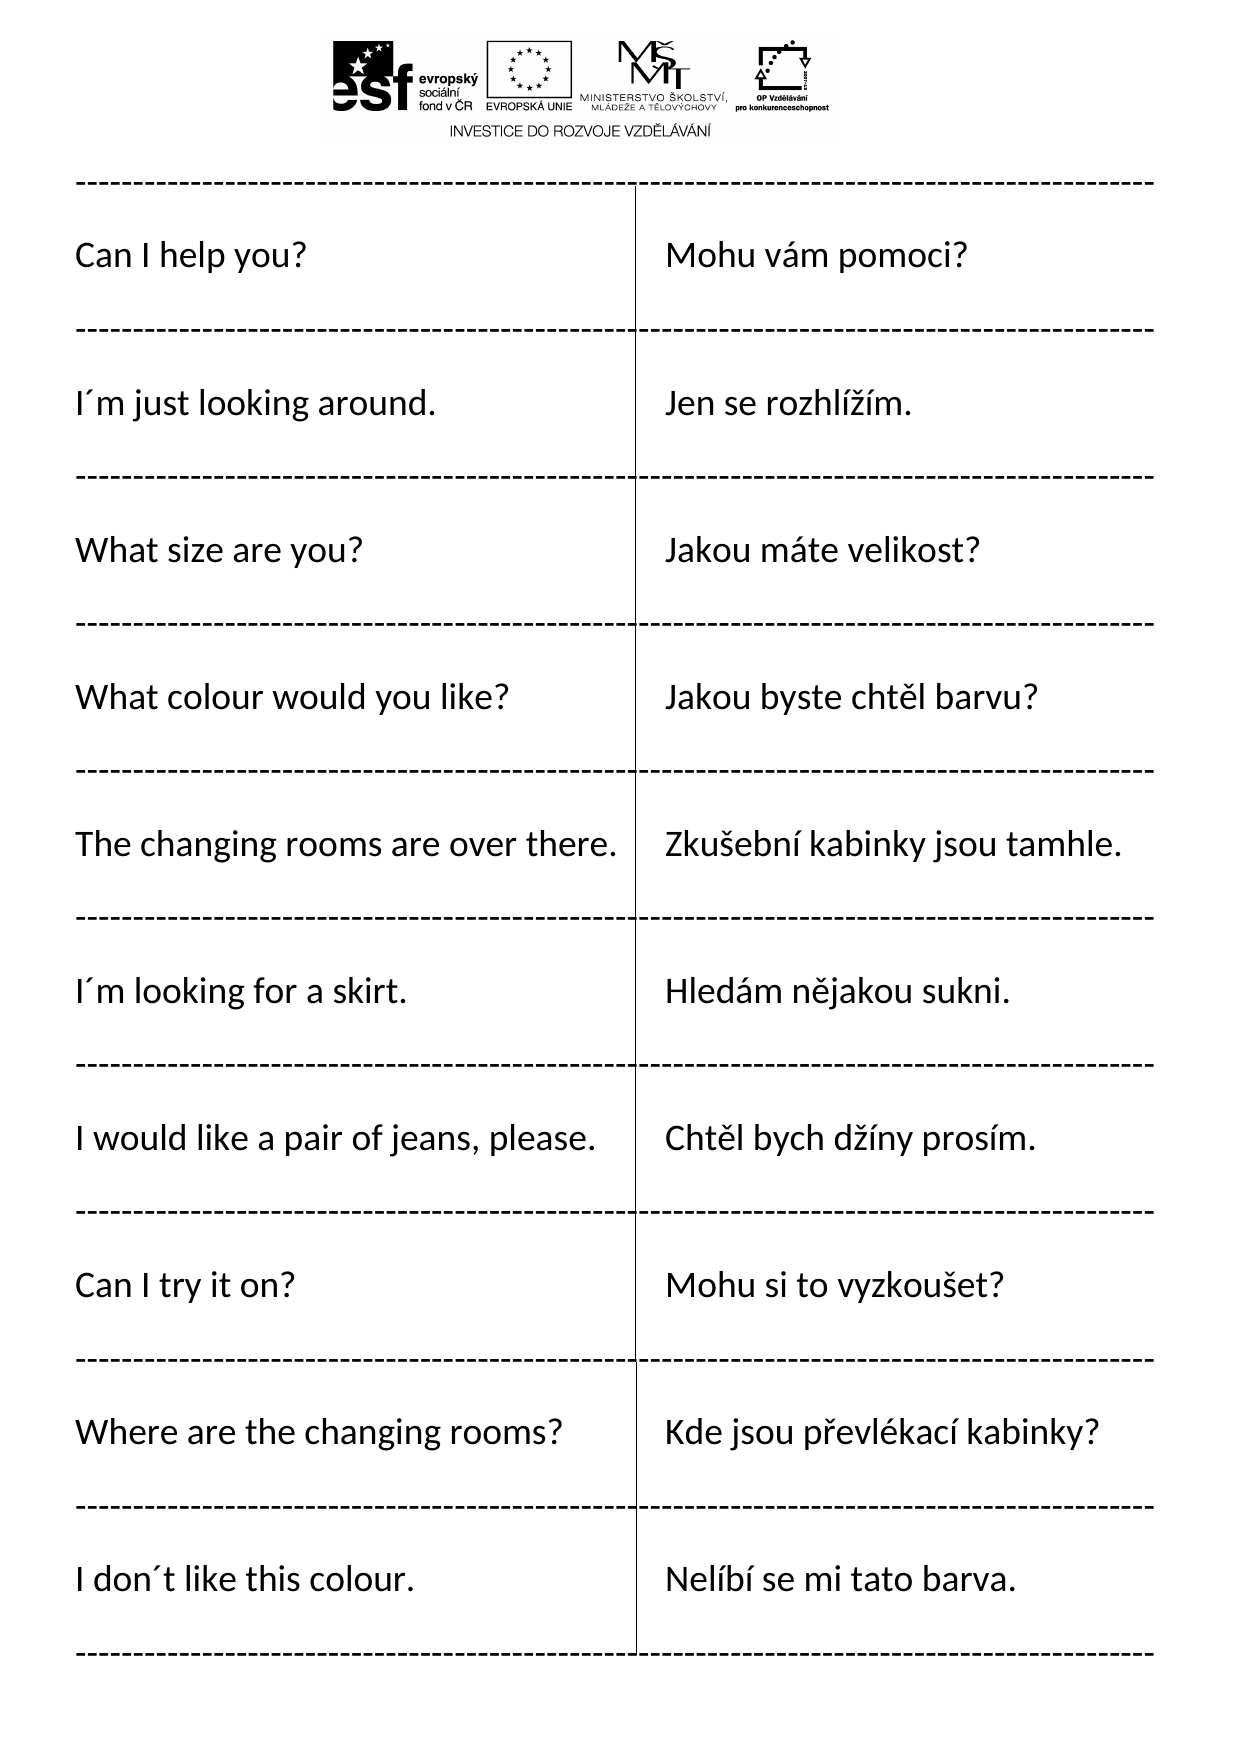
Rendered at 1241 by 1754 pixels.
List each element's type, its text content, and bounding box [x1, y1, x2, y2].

text ---------------------------------------------------------------------------------------------- [636, 1040, 1165, 1086]
text ---------------------------------------------------------------------------------------------- [75, 1334, 1165, 1380]
text I would like a pair of jeans, please. Chtěl bych džíny prosím. [636, 1114, 1165, 1160]
text Can I try it on? Mohu si to vyzkoušet? [636, 1261, 1165, 1307]
text I´m looking for a skirt. Hledám nějakou sukni. [636, 967, 1165, 1013]
text ---------------------------------------------------------------------------------------------- [75, 305, 635, 351]
text ---------------------------------------------------------------------------------------------- [637, 1482, 1165, 1527]
text Where are the changing rooms? Kde jsou převlékací kabinky? [637, 1408, 1165, 1454]
text The changing rooms are over there. Zkušební kabinky jsou tamhle. [75, 820, 635, 866]
text ---------------------------------------------------------------------------------------------- [75, 1187, 635, 1233]
text ---------------------------------------------------------------------------------------------- [75, 893, 635, 939]
text ---------------------------------------------------------------------------------------------- [75, 1482, 636, 1527]
text I´m just looking around. Jen se rozhlížím. [75, 378, 635, 424]
text What size are you? Jakou máte velikost? [75, 526, 635, 571]
text I´m looking for a skirt. Hledám nějakou sukni. [75, 967, 635, 1013]
text Can I try it on? Mohu si to vyzkoušet? [75, 1261, 635, 1307]
text What size are you? Jakou máte velikost? [636, 526, 1165, 571]
text The changing rooms are over there. Zkušební kabinky jsou tamhle. [636, 820, 1165, 866]
text I would like a pair of jeans, please. Chtěl bych džíny prosím. [75, 1114, 635, 1160]
text ---------------------------------------------------------------------------------------------- [636, 746, 1165, 792]
text Can I help you? Mohu vám pomoci? [75, 231, 635, 277]
text ---------------------------------------------------------------------------------------------- [75, 1040, 635, 1086]
text Can I help you? Mohu vám pomoci? [636, 231, 1165, 277]
picture [318, 31, 844, 144]
text What colour would you like? Jakou byste chtěl barvu? [75, 673, 635, 718]
text ---------------------------------------------------------------------------------------------- [636, 1187, 1165, 1233]
text ---------------------------------------------------------------------------------------------- [636, 893, 1165, 939]
text What colour would you like? Jakou byste chtěl barvu? [636, 673, 1165, 718]
text I´m just looking around. Jen se rozhlížím. [636, 378, 1165, 424]
text I don´t like this colour. Nelíbí se mi tato barva. [637, 1555, 1165, 1601]
text ---------------------------------------------------------------------------------------------- [75, 746, 635, 792]
text ---------------------------------------------------------------------------------------------- [636, 599, 1165, 645]
text Where are the changing rooms? Kde jsou převlékací kabinky? [75, 1408, 636, 1454]
text ---------------------------------------------------------------------------------------------- [75, 1629, 1165, 1674]
text ---------------------------------------------------------------------------------------------- [75, 452, 635, 498]
text ---------------------------------------------------------------------------------------------- [75, 599, 635, 645]
text ---------------------------------------------------------------------------------------------- [636, 452, 1165, 498]
text ---------------------------------------------------------------------------------------------- [75, 158, 1165, 204]
text ---------------------------------------------------------------------------------------------- [636, 305, 1165, 351]
text I don´t like this colour. Nelíbí se mi tato barva. [75, 1555, 636, 1601]
